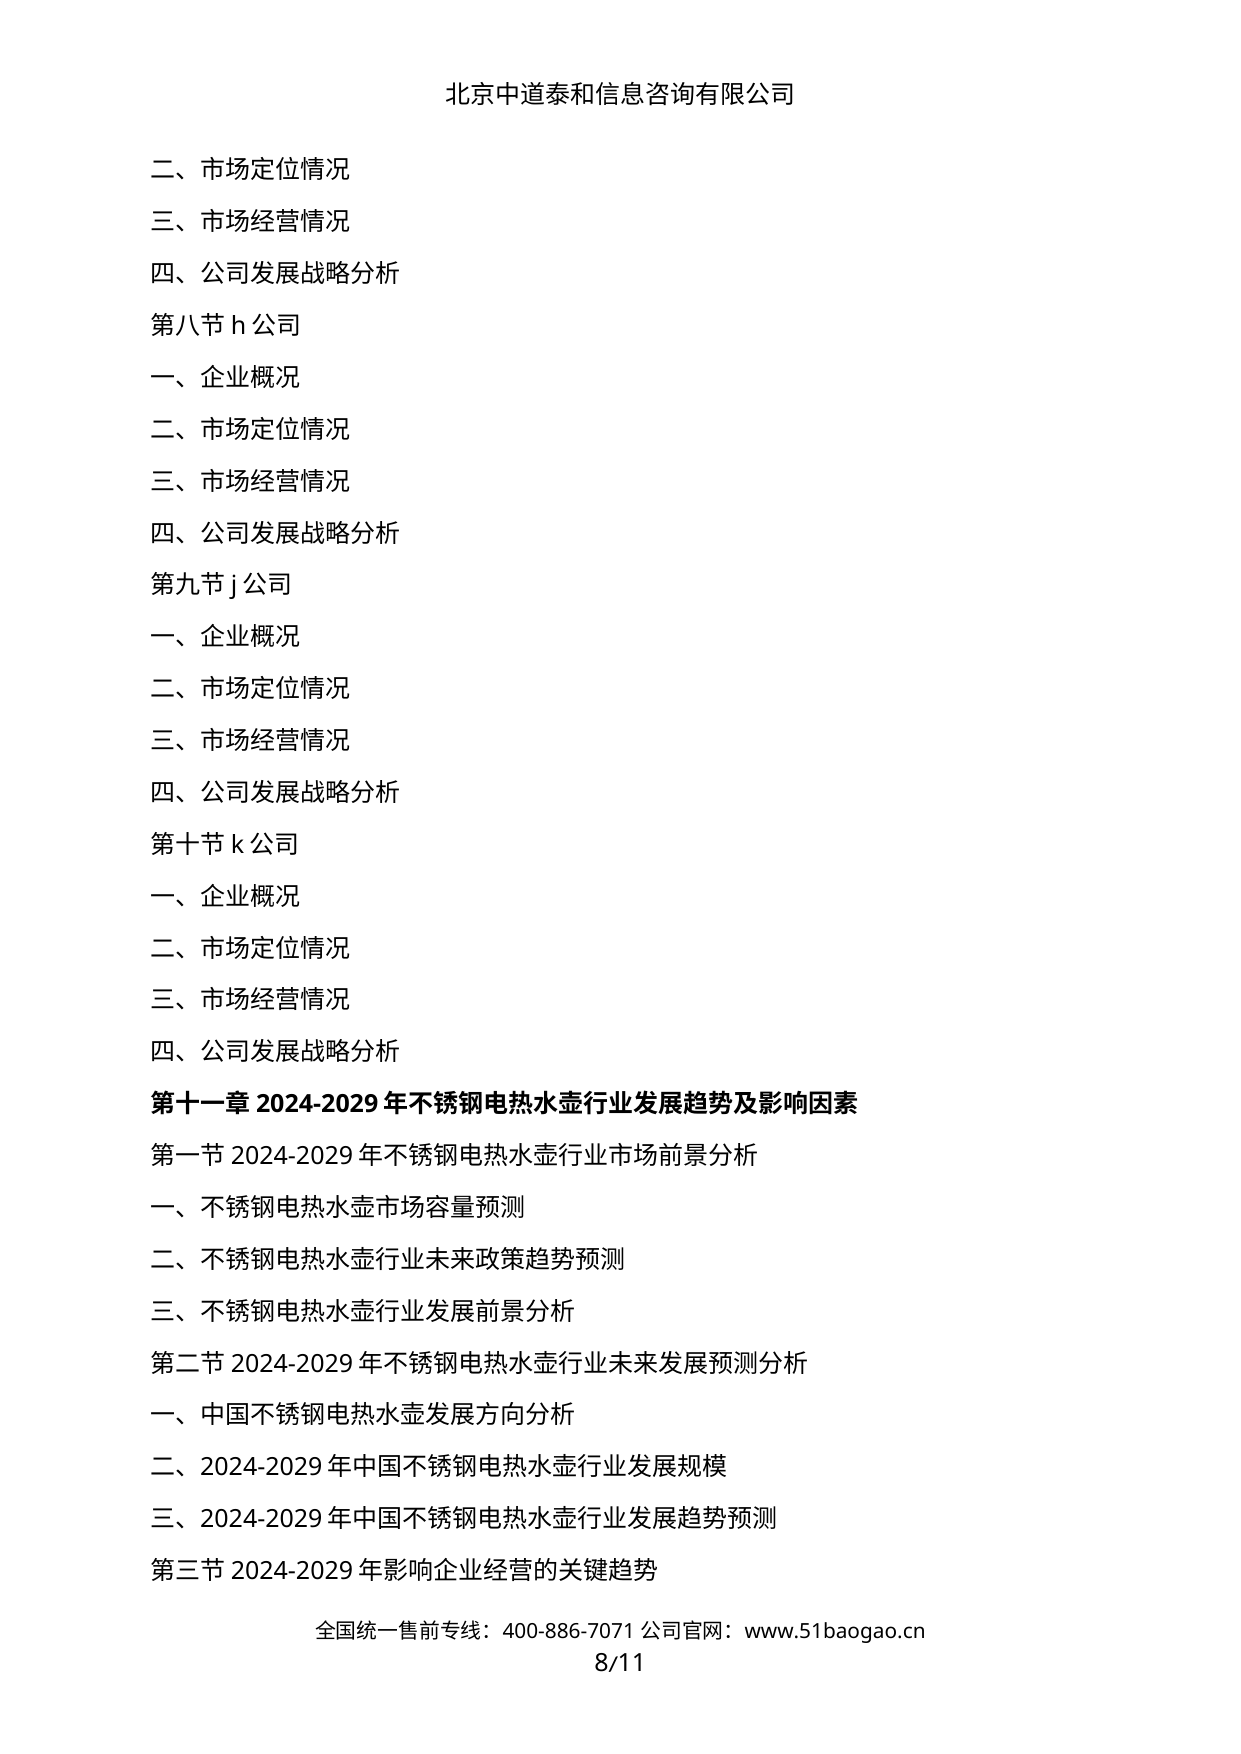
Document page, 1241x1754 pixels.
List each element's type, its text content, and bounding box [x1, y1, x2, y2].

text 第三节 2024-2029年影响企业经营的关键趋势 [150, 1551, 1090, 1587]
text 第十一章 2024-2029年不锈钢电热水壶行业发展趋势及影响因素 [150, 1084, 1090, 1120]
text 三、2024-2029年中国不锈钢电热水壶行业发展趋势预测 [150, 1499, 1090, 1535]
text 三、不锈钢电热水壶行业发展前景分析 [150, 1291, 1090, 1327]
text 第十节 k公司 [150, 824, 1090, 861]
text 一、企业概况 [150, 357, 1090, 394]
text 第九节 j公司 [150, 565, 1090, 601]
text 三、市场经营情况 [150, 980, 1090, 1016]
text 二、市场定位情况 [150, 409, 1090, 446]
text 第八节 h公司 [150, 306, 1090, 342]
text 四、公司发展战略分析 [150, 513, 1090, 549]
text 二、市场定位情况 [150, 928, 1090, 964]
text 三、市场经营情况 [150, 721, 1090, 757]
text 一、不锈钢电热水壶市场容量预测 [150, 1187, 1090, 1224]
text 一、企业概况 [150, 617, 1090, 653]
text 二、2024-2029年中国不锈钢电热水壶行业发展规模 [150, 1447, 1090, 1483]
text 二、市场定位情况 [150, 669, 1090, 705]
text 二、市场定位情况 [150, 150, 1090, 186]
text 四、公司发展战略分析 [150, 1032, 1090, 1068]
text 一、中国不锈钢电热水壶发展方向分析 [150, 1395, 1090, 1431]
text 四、公司发展战略分析 [150, 254, 1090, 290]
text 第一节 2024-2029年不锈钢电热水壶行业市场前景分析 [150, 1136, 1090, 1172]
text 三、市场经营情况 [150, 461, 1090, 497]
text 三、市场经营情况 [150, 202, 1090, 238]
text 二、不锈钢电热水壶行业未来政策趋势预测 [150, 1239, 1090, 1276]
text 第二节 2024-2029年不锈钢电热水壶行业未来发展预测分析 [150, 1343, 1090, 1379]
text 一、企业概况 [150, 876, 1090, 912]
text 四、公司发展战略分析 [150, 772, 1090, 809]
